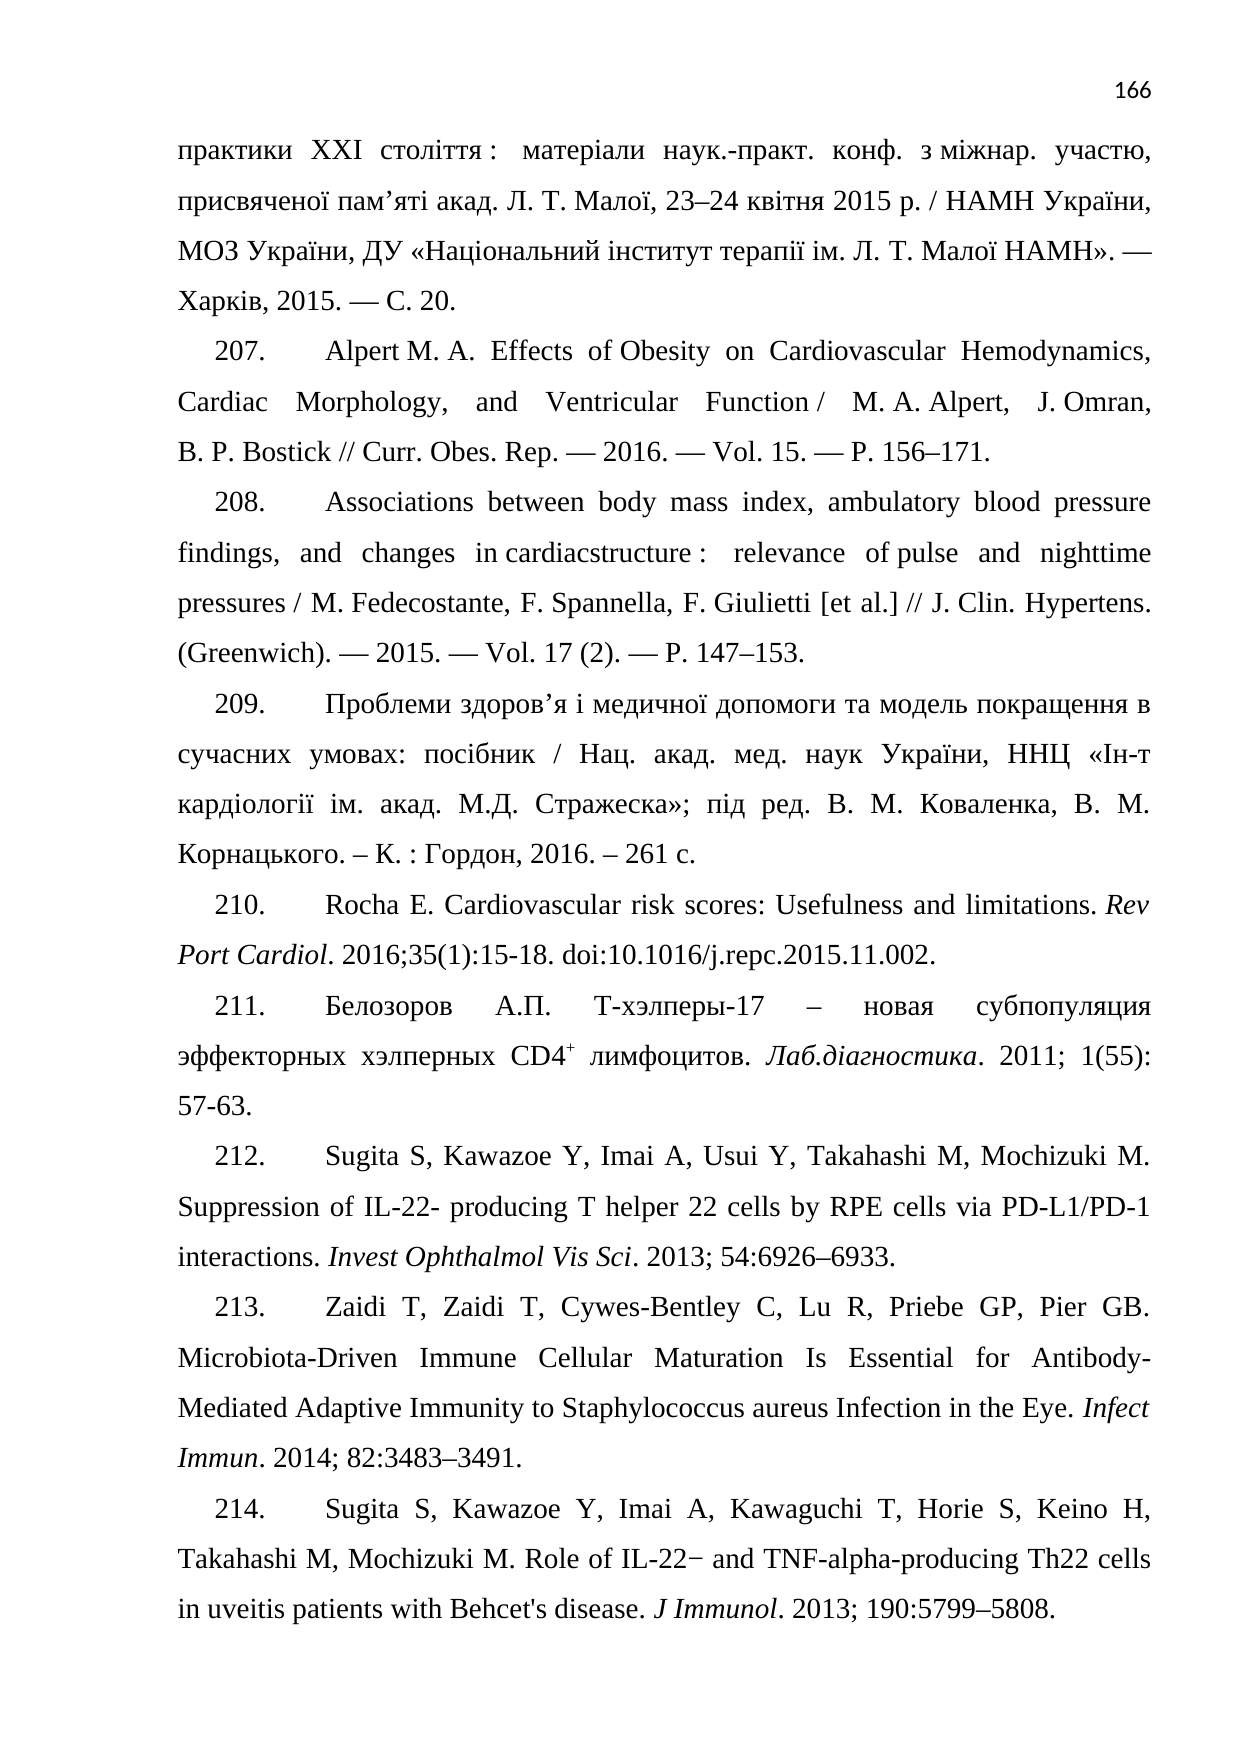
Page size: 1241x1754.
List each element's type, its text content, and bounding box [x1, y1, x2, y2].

list Rocha E. Cardiovascular risk scores: Usefulness and limitations. Rev Port Cardiol. 2016;35(1):15-18. doi:10.1016/j.repc.2015.11.002. [177, 887, 1152, 971]
list Alpert M. A. Effects of Obesity on Cardiovascular Hemodynamics, Cardiac Morphology, and Ventricular Function / M. A. Alpert, J. Omran, B. P. Bostick // Curr. Obes. Rep. — 2016. — Vol. 15. — P. 156–171. [177, 333, 1152, 468]
list Белозоров А.П. Т-хэлперы-17 – новая субпопуляция эффекторных хэлперных CD4+ лимфоцитов. Лаб.діагностика. 2011; 1(55): 57-63. [177, 988, 1152, 1122]
list Associations between body mass index, ambulatory blood pressure findings, and changes in cardiacstructure : relevance of pulse and nighttime pressures / M. Fedecostante, F. Spannella, F. Giulietti [et al.] // J. Clin. Hypertens. (Greenwich). — 2015. — Vol. 17 (2). — P. 147–153. [177, 484, 1152, 669]
list Zaidi T, Zaidi T, Cywes-Bentley C, Lu R, Priebe GP, Pier GB. Microbiota-Driven Immune Cellular Maturation Is Essential for Antibody-Mediated Adaptive Immunity to Staphylococcus aureus Infection in the Eye. Infect Immun. 2014; 82:3483–3491. [177, 1289, 1152, 1474]
list Sugita S, Kawazoe Y, Imai A, Usui Y, Takahashi M, Mochizuki M. Suppression of IL-22- producing T helper 22 cells by RPE cells via PD-L1/PD-1 interactions. Invest Ophthalmol Vis Sci. 2013; 54:6926–6933. [177, 1138, 1152, 1273]
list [177, 132, 1152, 317]
list Проблеми здоров’я і медичної допомоги та модель покращення в сучасних умовах: посібник / Нац. акад. мед. наук України, ННЦ «Ін-т кардіології ім. акад. М.Д. Стражеска»; під ред. В. М. Коваленка, В. М. Корнацького. – К. : Гордон, 2016. – 261 с. [177, 686, 1152, 870]
list Sugita S, Kawazoe Y, Imai A, Kawaguchi T, Horie S, Keino H, Takahashi M, Mochizuki M. Role of IL-22− and TNF-alpha-producing Th22 cells in uveitis patients with Behcet's disease. J Immunol. 2013; 190:5799–5808. [177, 1491, 1152, 1625]
